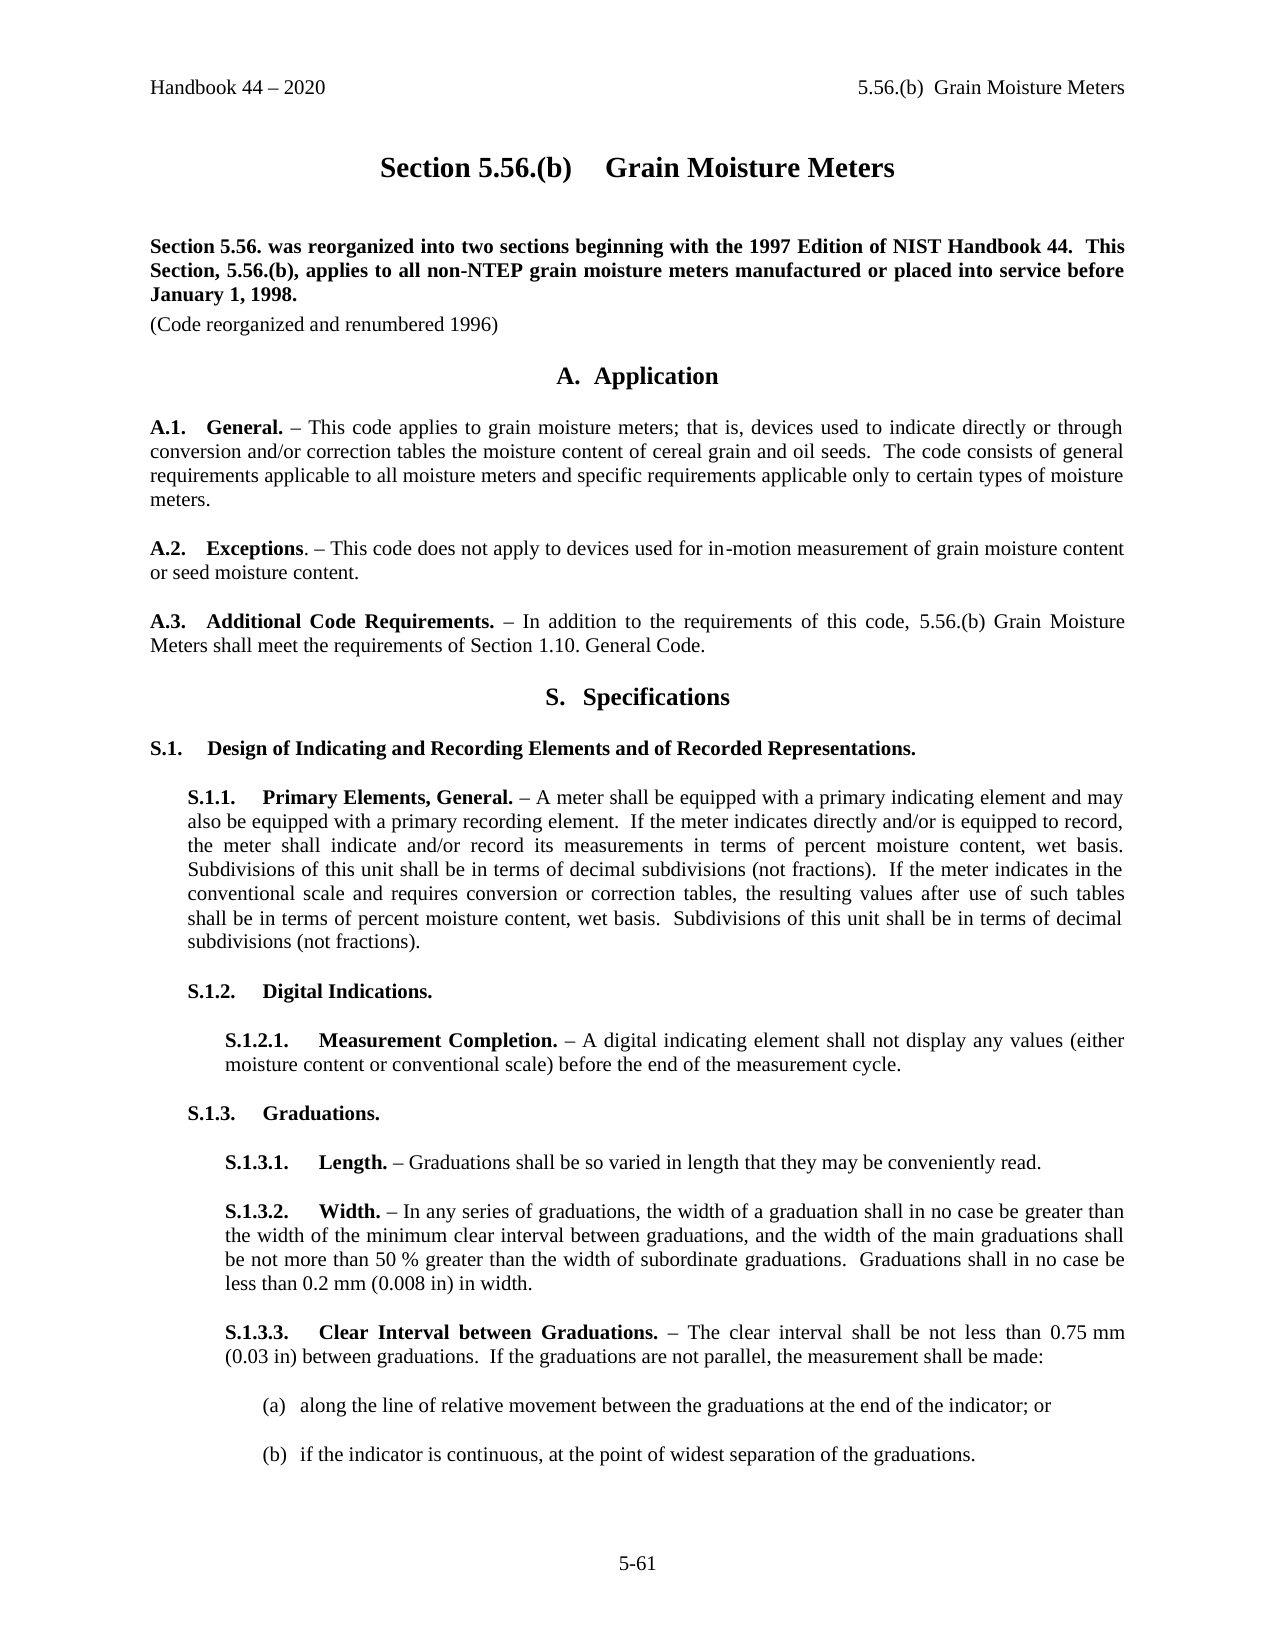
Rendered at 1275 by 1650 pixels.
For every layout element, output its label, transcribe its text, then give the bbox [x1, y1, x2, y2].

text S.1.3.1. Length. – Graduations shall be so varied in length that they may be conveniently read. [225, 1150, 1125, 1174]
text S.1.2.1. Measurement Completion. – A digital indicating element shall not display any values (either moisture content or conventional scale) before the end of the measurement cycle. [225, 1028, 1125, 1076]
text S.1.3.2. Width. – In any series of graduations, the width of a graduation shall in no case be greater than the width of the minimum clear interval between graduations, and the width of the main graduations shall be not more than 50 % greater than the width of subordinate graduations. Graduations shall in no case be less than 0.2 mm (0.008 in) in width. [225, 1199, 1125, 1295]
text A.1. General. – This code applies to grain moisture meters; that is, devices used to indicate directly or through conversion and/or correction tables the moisture content of cereal grain and oil seeds. The code consists of general requirements applicable to all moisture meters and specific requirements applicable only to certain types of moisture meters. [150, 415, 1125, 511]
text S.1.3.3. Clear Interval between Graduations. – The clear interval shall be not less than 0.75 mm (0.03 in) between graduations. If the graduations are not parallel, the measurement shall be made: [225, 1320, 1125, 1368]
text (b) if the indicator is continuous, at the point of widest separation of the graduations. [262, 1442, 1125, 1466]
text S.1.1. Primary Elements, General. – A meter shall be equipped with a primary indicating element and may also be equipped with a primary recording element. If the meter indicates directly and/or is equipped to record, the meter shall indicate and/or record its measurements in terms of percent moisture content, wet basis. Subdivisions of this unit shall be in terms of decimal subdivisions (not fractions). If the meter indicates in the conventional scale and requires conversion or correction tables, the resulting values after use of such tables shall be in terms of percent moisture content, wet basis. Subdivisions of this unit shall be in terms of decimal subdivisions (not fractions). [187, 785, 1125, 953]
text (a) along the line of relative movement between the graduations at the end of the indicator; or [262, 1393, 1125, 1417]
text (Code reorganized and renumbered 1996) [150, 312, 1125, 336]
subtitle Section 5.56.(b) Grain Moisture Meters [150, 150, 1125, 183]
text A.2. Exceptions. – This code does not apply to devices used for in-motion measurement of grain moisture content or seed moisture content. [150, 536, 1125, 584]
subtitle S.1. Design of Indicating and Recording Elements and of Recorded Representations. [150, 736, 1125, 760]
subtitle S.1.2. Digital Indications. [187, 978, 1125, 1003]
text Section 5.56. was reorganized into two sections beginning with the 1997 Edition of NIST Handbook 44. This Section, 5.56.(b), applies to all non-NTEP grain moisture meters manufactured or placed into service before January 1, 1998. [150, 233, 1125, 306]
text A.3. Additional Code Requirements. – In addition to the requirements of this code, 5.56.(b) Grain Moisture Meters shall meet the requirements of Section 1.10. General Code. [150, 609, 1125, 657]
subtitle A. Application [150, 361, 1125, 390]
subtitle S. Specifications [150, 682, 1125, 711]
subtitle S.1.3. Graduations. [187, 1101, 1125, 1125]
